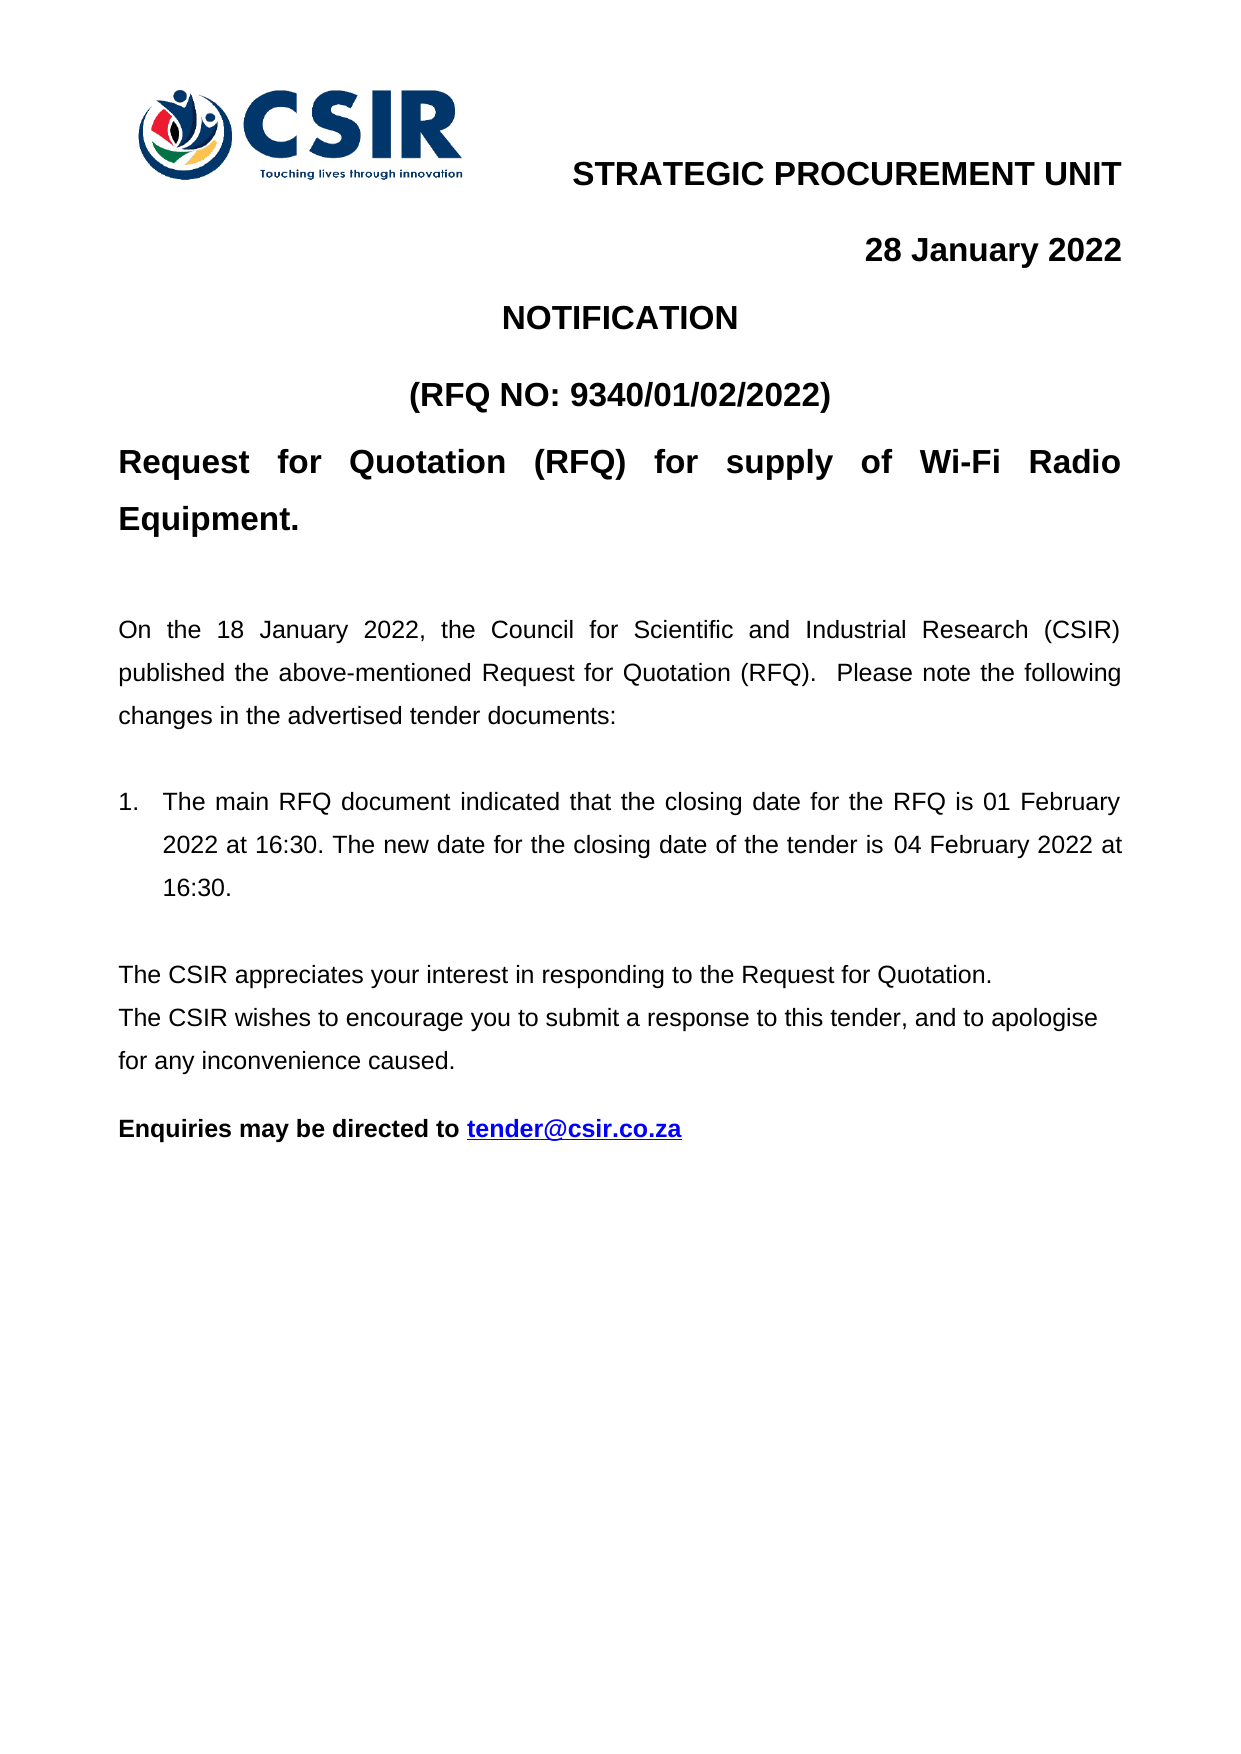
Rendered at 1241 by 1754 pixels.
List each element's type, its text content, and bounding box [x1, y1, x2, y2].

picture [129, 85, 470, 185]
list The main RFQ document indicated that the closing date for the RFQ is 01 February 2022 at 16:30. The new date for the closing date of the tender is 04 February 2022 at 16:30. [118, 787, 1122, 902]
text 28 January 2022 [118, 231, 1122, 269]
text (RFQ NO: 9340/01/02/2022) [118, 374, 1122, 413]
text Request for Quotation (RFQ) for supply of Wi-Fi Radio Equipment. [118, 442, 1122, 538]
text The CSIR wishes to encourage you to submit a response to this tender, and to apologise for any inconvenience caused. [118, 1003, 1122, 1074]
text The CSIR appreciates your interest in responding to the Request for Quotation. [118, 959, 1122, 988]
text Enquiries may be directed to tender@csir.co.za [118, 1114, 1122, 1143]
text On the 18 January 2022, the Council for Scientific and Industrial Research (CSIR) published the above-mentioned Request for Quotation (RFQ). Please note the following changes in the advertised tender documents: [118, 614, 1122, 729]
text NOTIFICATION [118, 298, 1122, 336]
